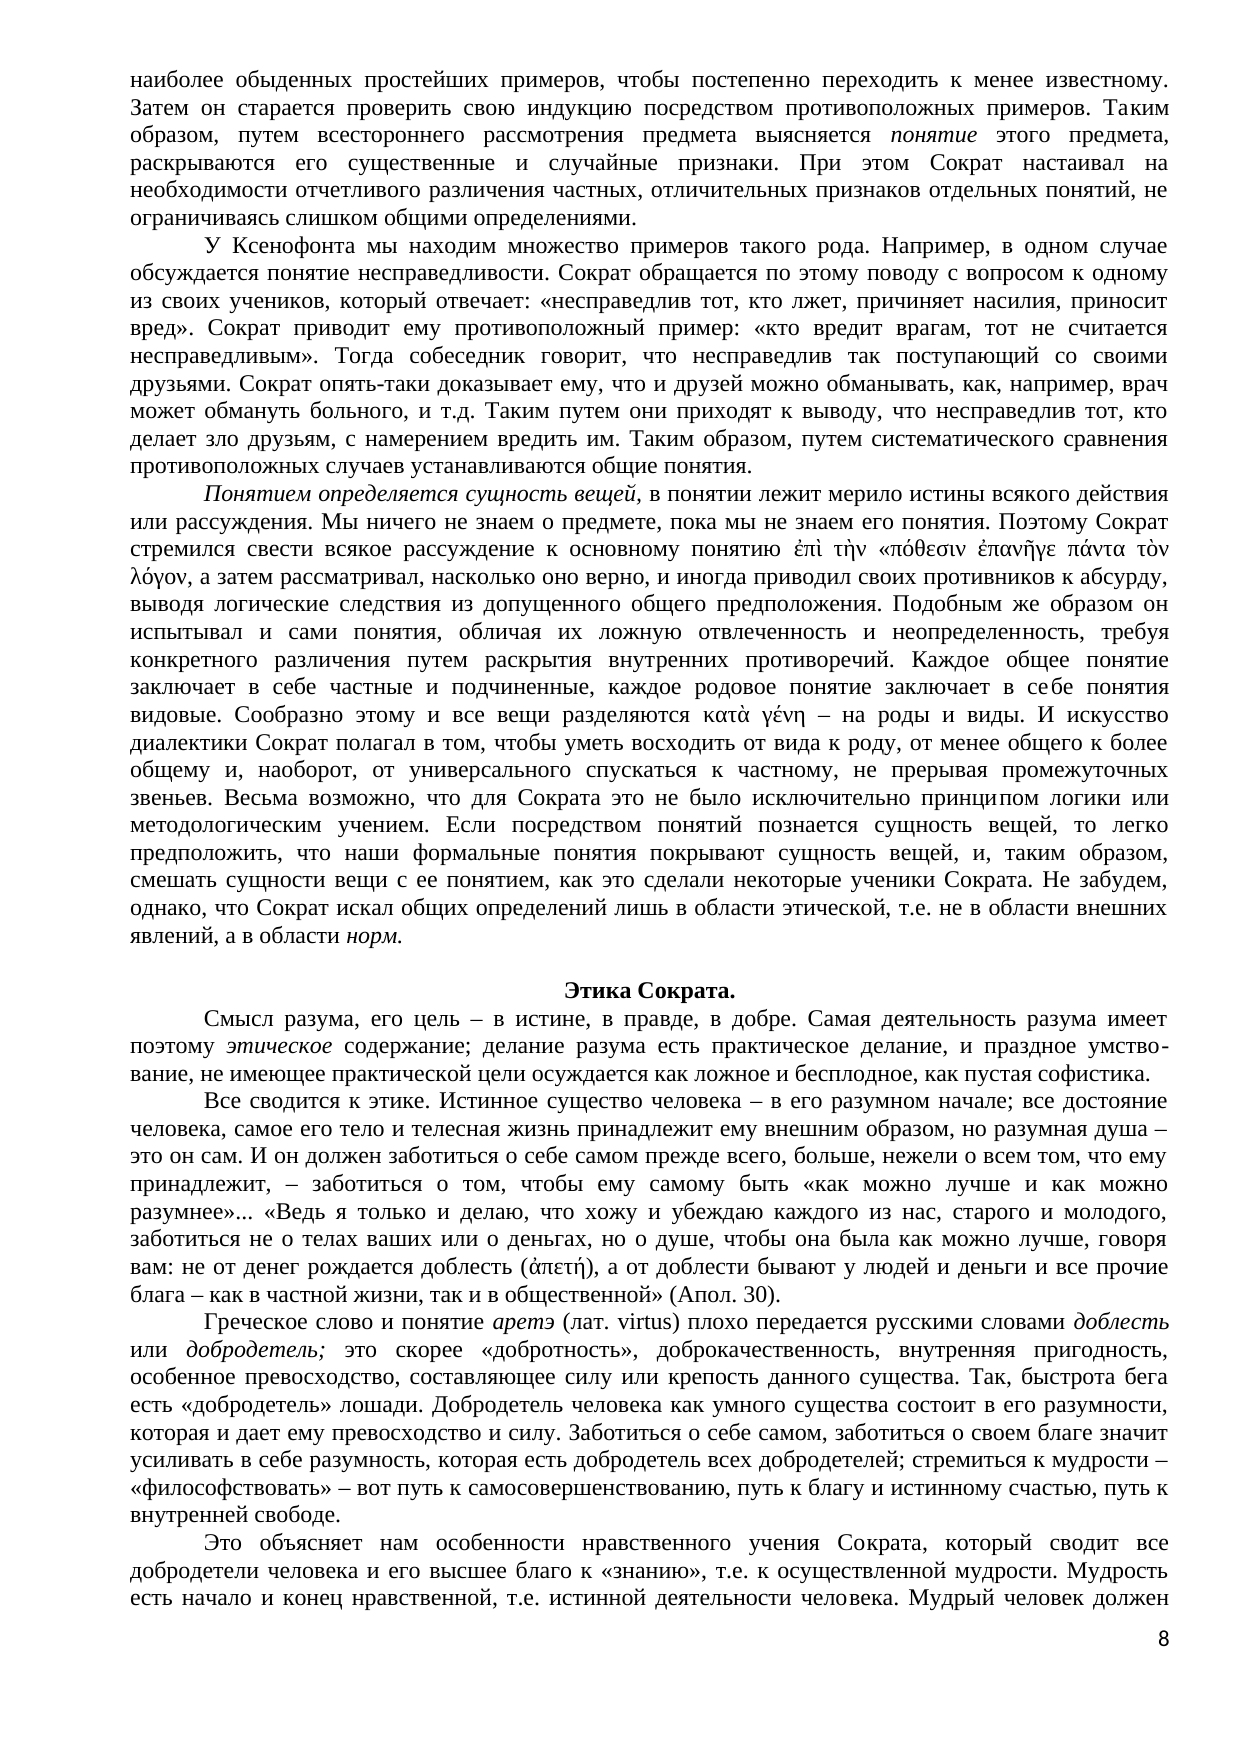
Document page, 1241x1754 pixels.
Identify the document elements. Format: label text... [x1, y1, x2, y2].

text Греческое слово и понятие аретэ (лат. virtus) плохо передается русскими словами доблесть или добродетель; это скорее «добротность», доброкачественность, внутренняя пригодность, особенное превосходство, составляющее силу или крепость данного существа. Так, быстрота бега есть «добродетель» лошади. Добродетель человека как умного существа состоит в его разумности, которая и дает ему превосходство и силу. Заботиться о себе самом, заботиться о своем благе значит усиливать в себе разумность, которая есть добродетель всех добродетелей; стремиться к мудрости – «философствовать» – вот путь к самосовершенствованию, путь к благу и истинному счастью, путь к внутренней свободе. [130, 1307, 1169, 1528]
text Все сводится к этике. Истинное существо человека – в его разумном начале; все достояние человека, самое его тело и телесная жизнь принадлежит ему внешним образом, но разумная душа – это он сам. И он должен заботиться о себе самом прежде всего, больше, нежели о всем том, что ему принадлежит, – заботиться о том, чтобы ему самому быть «как можно лучше и как можно разумнее»... «Ведь я только и делаю, что хожу и убеждаю каждого из нас, старого и молодого, заботиться не о телах ваших или о деньгах, но о душе, чтобы она была как можно лучше, говоря вам: не от денег рождается доблесть (ἀπετή), а от доблести бывают у людей и деньги и все прочие блага – как в частной жизни, так и в общественной» (Апол. 30). [130, 1086, 1169, 1307]
text Смысл разума, его цель – в истине, в правде, в добре. Самая деятельность разума имеет поэтому этическое содержание; делание разума есть практическое делание, и праздное умствование, не имеющее практической цели осуждается как ложное и бесплодное, как пустая софистика. [130, 1003, 1169, 1086]
text Этика Сократа. [130, 976, 1169, 1003]
text Понятием определяется сущность вещей, в понятии лежит мерило истины всякого действия или рассуждения. Мы ничего не знаем о предмете, пока мы не знаем его понятия. Поэтому Сократ стремился свести всякое рассуждение к основному понятию ἐπὶ τὴν «πόθεσιν ἐπανῆγε πάντα τὸν λόγον, а затем рассматривал, насколько оно верно, и иногда приводил своих противников к абсурду, выводя логические следствия из допущенного общего предположения. Подобным же образом он испытывал и сами понятия, обличая их ложную отвлеченность и неопределенность, требуя конкретного различения путем раскрытия внутренних противоречий. Каждое общее понятие заключает в себе частные и подчиненные, каждое родовое понятие заключает в себе понятия видовые. Сообразно этому и все вещи разделяются κατὰ γένη – на роды и виды. И искусство диалектики Сократ полагал в том, чтобы уметь восходить от вида к роду, от менее общего к более общему и, наоборот, от универсального спускаться к частному, не прерывая промежуточных звеньев. Весьма возможно, что для Сократа это не было исключительно принципом логики или методологическим учением. Если посредством понятий познается сущность вещей, то легко предположить, что наши формальные понятия покрывают сущность вещей, и, таким образом, смешать сущности вещи с ее понятием, как это сделали некоторые ученики Сократа. Не забудем, однако, что Сократ искал общих определений лишь в области этической, т.е. не в области внешних явлений, а в области норм. [130, 479, 1169, 948]
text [130, 65, 1169, 231]
text У Ксенофонта мы находим множество примеров такого рода. Например, в одном случае обсуждается понятие несправедливости. Сократ обращается по этому поводу с вопросом к одному из своих учеников, который отвечает: «несправедлив тот, кто лжет, причиняет насилия, приносит вред». Сократ приводит ему противоположный пример: «кто вредит врагам, тот не считается несправедливым». Тогда собеседник говорит, что несправедлив так поступающий со своими друзьями. Сократ опять-таки доказывает ему, что и друзей можно обманывать, как, например, врач может обмануть больного, и т.д. Таким путем они приходят к выводу, что несправедлив тот, кто делает зло друзьям, с намерением вредить им. Таким образом, путем систематического сравнения противоположных случаев устанавливаются общие понятия. [130, 231, 1169, 479]
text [130, 1528, 1169, 1611]
